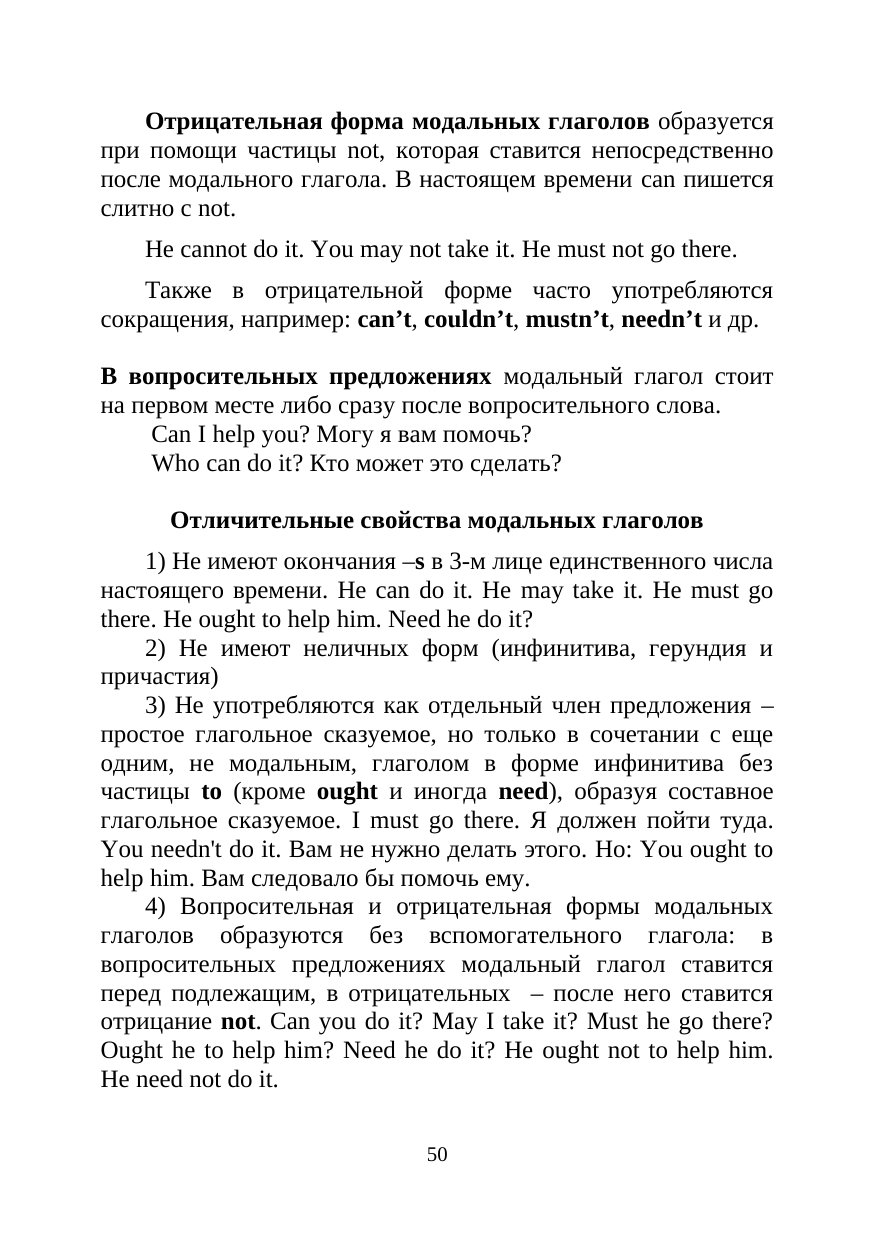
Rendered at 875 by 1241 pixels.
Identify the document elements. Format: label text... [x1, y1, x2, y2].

text 3) Не употребляются как отдельный член предложения – простое глагольное сказуемое, но только в сочетании с еще одним, не модальным, глаголом в форме инфинитива без частицы to (кроме ought и иногда need), образуя составное глагольное сказуемое. I must go there. Я должен пойти туда. You needn't do it. Вам не нужно делать этого. Но: You ought to help him. Вам следовало бы помочь ему. [100, 690, 774, 891]
text Отрицательная форма модальных глаголов образуется при помощи частицы not, которая ставится непосредственно после модального глагола. В настоящем времени can пишется слитно с not. [100, 106, 774, 221]
text 4) Вопросительная и отрицательная формы модальных глаголов образуются без вспомогательного глагола: в вопросительных предложениях модальный глагол ставится перед подлежащим, в отрицательных – после него ставится отрицание not. Can you do it? May I take it? Must he go there? Ought he to help him? Need he do it? He ought not to help him. He need not do it. [100, 891, 774, 1093]
text Отличительные свойства модальных глаголов [100, 505, 774, 534]
text 1) Не имеют окончания –s в 3-м лице единственного числа настоящего времени. He can do it. He may take it. He must go there. He ought to help him. Need he do it? [100, 546, 774, 633]
text He cannot do it. You may not take it. He must not go there. [100, 234, 774, 263]
text В вопросительных предложениях модальный глагол стоит на первом месте либо сразу после вопросительного слова. [100, 361, 774, 419]
text Who can do it? Кто может это сделать? [145, 448, 774, 476]
text Также в отрицательной форме часто употребляются сокращения, например: can’t, couldn’t, mustn’t, needn’t и др. [100, 275, 774, 333]
text Can I help you? Могу я вам помочь? [145, 419, 774, 448]
text 2) Не имеют неличных форм (инфинитива, герундия и причастия) [100, 633, 774, 690]
